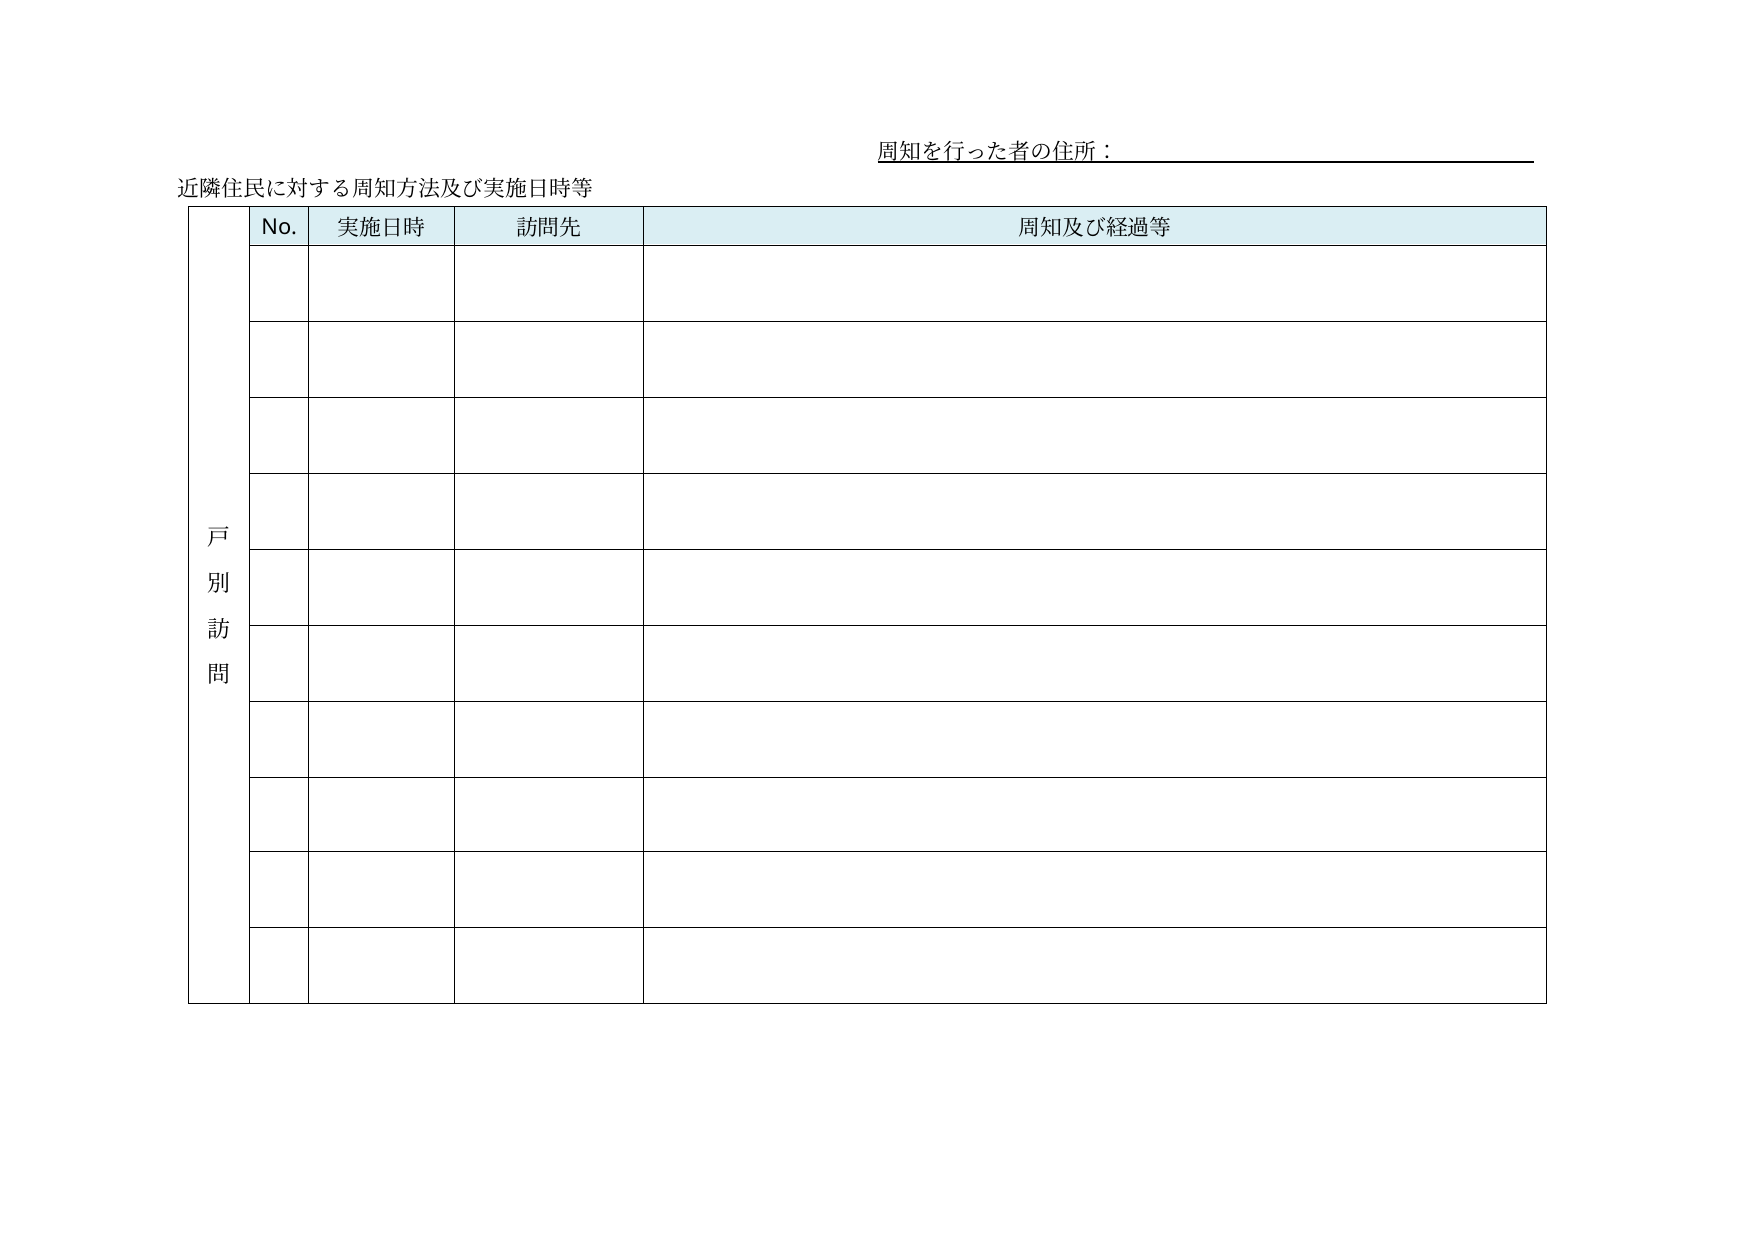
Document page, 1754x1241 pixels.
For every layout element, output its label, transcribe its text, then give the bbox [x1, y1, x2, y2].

table_cell [309, 322, 454, 397]
text 周知を行った者の住所： [177, 131, 1547, 168]
table_cell [250, 702, 308, 777]
table_cell [309, 852, 454, 927]
table_cell [250, 474, 308, 549]
table_cell [250, 928, 308, 1003]
text 近隣住民に対する周知方法及び実施日時等 [177, 168, 1547, 206]
table_header 周知及び経過等 [644, 207, 1546, 244]
table_cell [309, 702, 454, 777]
table_header No. [250, 207, 308, 244]
table_cell [309, 928, 454, 1003]
table_cell [644, 246, 1546, 321]
table_cell [250, 550, 308, 625]
table_header 訪問先 [455, 207, 643, 244]
table_cell [644, 928, 1546, 1003]
table_cell [644, 474, 1546, 549]
table_cell [644, 398, 1546, 473]
table_cell [644, 626, 1546, 701]
table_header 実施日時 [309, 207, 454, 244]
table_cell [455, 928, 643, 1003]
table_cell [455, 398, 643, 473]
table_cell [455, 322, 643, 397]
table_cell [455, 852, 643, 927]
table_cell [250, 778, 308, 851]
table_cell [455, 626, 643, 701]
table_cell [309, 474, 454, 549]
table_cell [455, 246, 643, 321]
table_cell [455, 702, 643, 777]
table_cell [309, 626, 454, 701]
table_cell [644, 778, 1546, 851]
table_cell [644, 322, 1546, 397]
table_cell [250, 246, 308, 321]
table_header 戸 別 訪 問 [189, 207, 249, 1003]
table_cell [250, 398, 308, 473]
table_cell [250, 322, 308, 397]
table_cell [309, 398, 454, 473]
table_cell [309, 246, 454, 321]
table_cell [644, 550, 1546, 625]
table_cell [644, 702, 1546, 777]
table_cell [455, 474, 643, 549]
table_cell [644, 852, 1546, 927]
table_cell [455, 778, 643, 851]
table_cell [250, 852, 308, 927]
table_cell [455, 550, 643, 625]
table_cell [309, 550, 454, 625]
table_cell [309, 778, 454, 851]
table_cell [250, 626, 308, 701]
